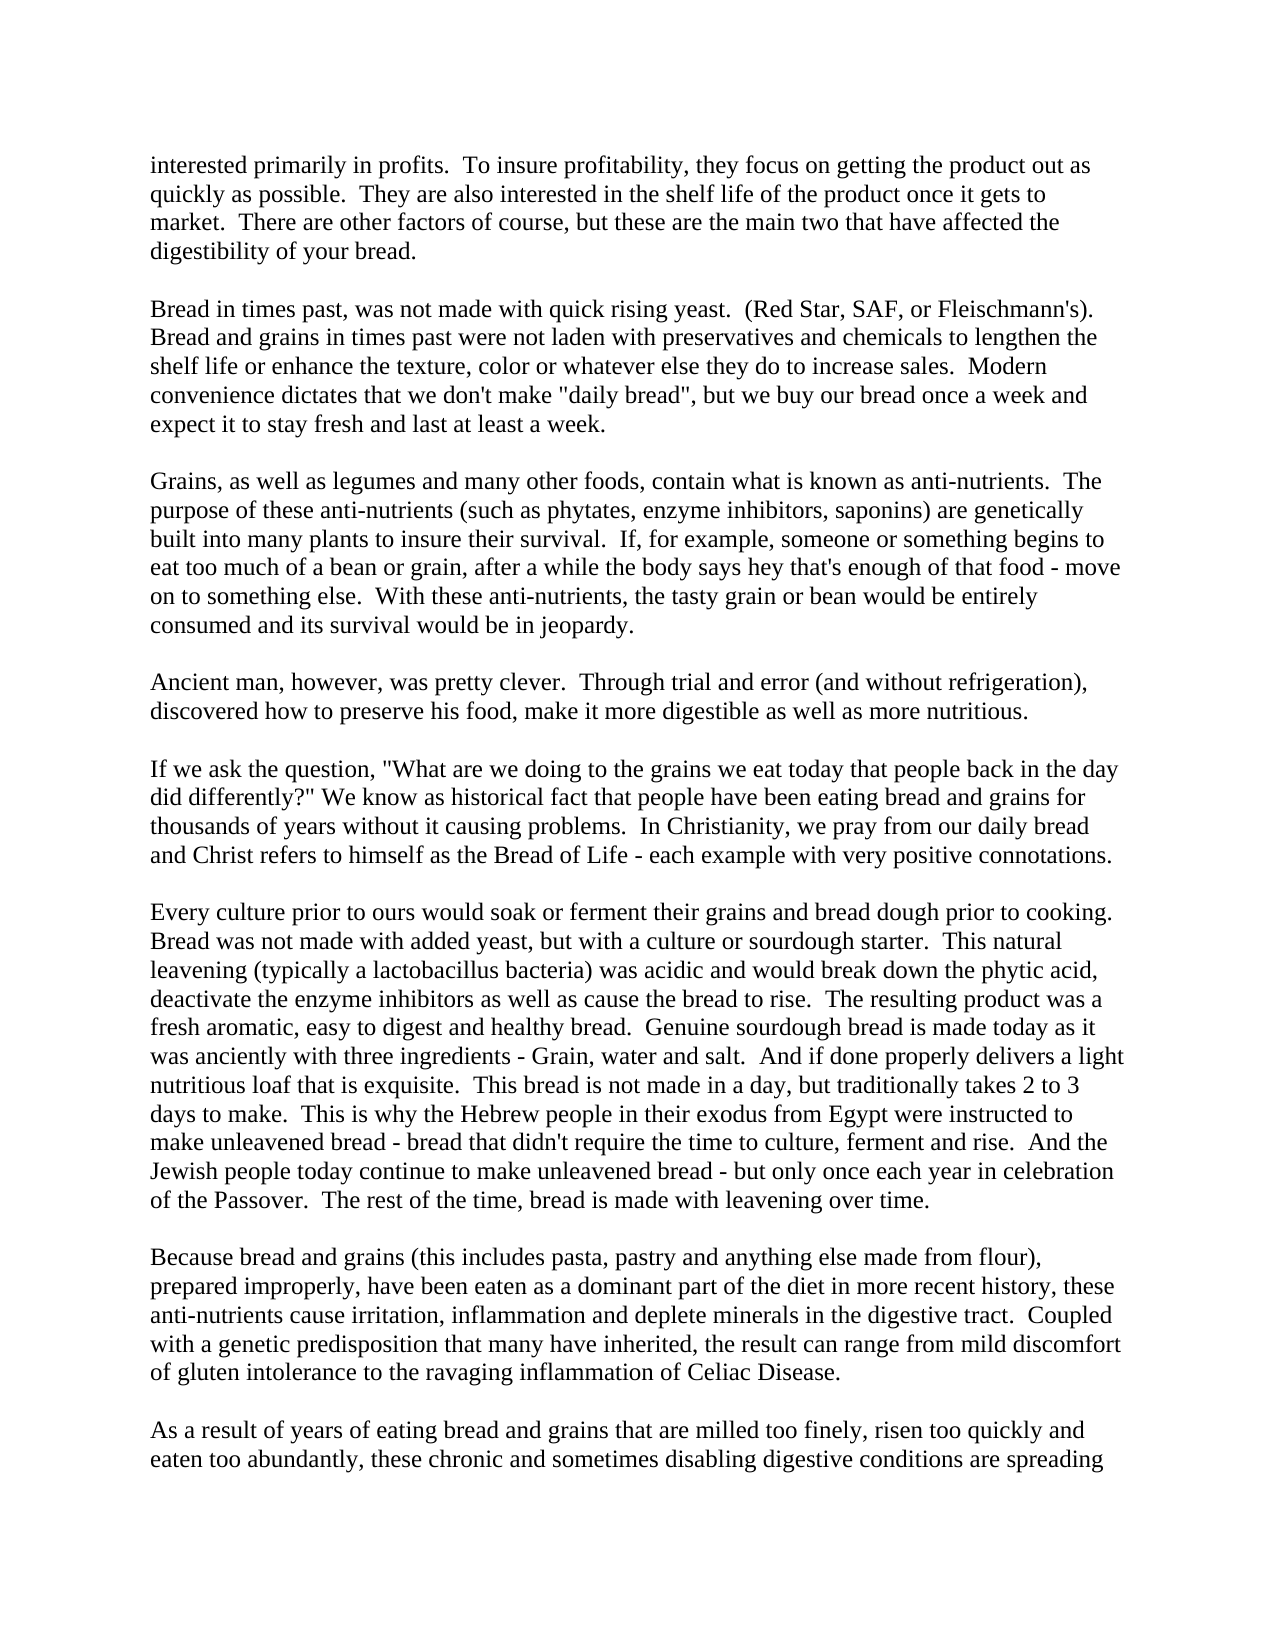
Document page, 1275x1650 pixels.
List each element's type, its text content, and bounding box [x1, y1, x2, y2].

text If we ask the question, "What are we doing to the grains we eat today that people back in the day did differently?" We know as historical fact that people have been eating bread and grains for thousands of years without it causing problems. In Christianity, we pray from our daily bread and Christ refers to himself as the Bread of Life - each example with very positive connotations. [150, 754, 1125, 869]
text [150, 1415, 1125, 1472]
text Because bread and grains (this includes pasta, pastry and anything else made from flour), prepared improperly, have been eaten as a dominant part of the diet in more recent history, these anti-nutrients cause irritation, inflammation and deplete minerals in the digestive tract. Coupled with a genetic predisposition that many have inherited, the result can range from mild discomfort of gluten intolerance to the ravaging inflammation of Celiac Disease. [150, 1242, 1125, 1386]
text Grains, as well as legumes and many other foods, contain what is known as anti-nutrients. The purpose of these anti-nutrients (such as phytates, enzyme inhibitors, saponins) are genetically built into many plants to insure their survival. If, for example, someone or something begins to eat too much of a bean or grain, after a while the body says hey that's enough of that food - move on to something else. With these anti-nutrients, the tasty grain or bean would be entirely consumed and its survival would be in jeopardy. [150, 466, 1125, 639]
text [150, 150, 1125, 265]
text Ancient man, however, was pretty clever. Through trial and error (and without refrigeration), discovered how to preserve his food, make it more digestible as well as more nutritious. [150, 667, 1125, 725]
text Bread in times past, was not made with quick rising yeast. (Red Star, SAF, or Fleischmann's). Bread and grains in times past were not laden with preservatives and chemicals to lengthen the shelf life or enhance the texture, color or whatever else they do to increase sales. Modern convenience dictates that we don't make "daily bread", but we buy our bread once a week and expect it to stay fresh and last at least a week. [150, 294, 1125, 437]
text Every culture prior to ours would soak or ferment their grains and bread dough prior to cooking. Bread was not made with added yeast, but with a culture or sourdough starter. This natural leavening (typically a lactobacillus bacteria) was acidic and would break down the phytic acid, deactivate the enzyme inhibitors as well as cause the bread to rise. The resulting product was a fresh aromatic, easy to digest and healthy bread. Genuine sourdough bread is made today as it was anciently with three ingredients - Grain, water and salt. And if done properly delivers a light nutritious loaf that is exquisite. This bread is not made in a day, but traditionally takes 2 to 3 days to make. This is why the Hebrew people in their exodus from Egypt were instructed to make unleavened bread - bread that didn't require the time to culture, ferment and rise. And the Jewish people today continue to make unleavened bread - but only once each year in celebration of the Passover. The rest of the time, bread is made with leavening over time. [150, 897, 1125, 1214]
